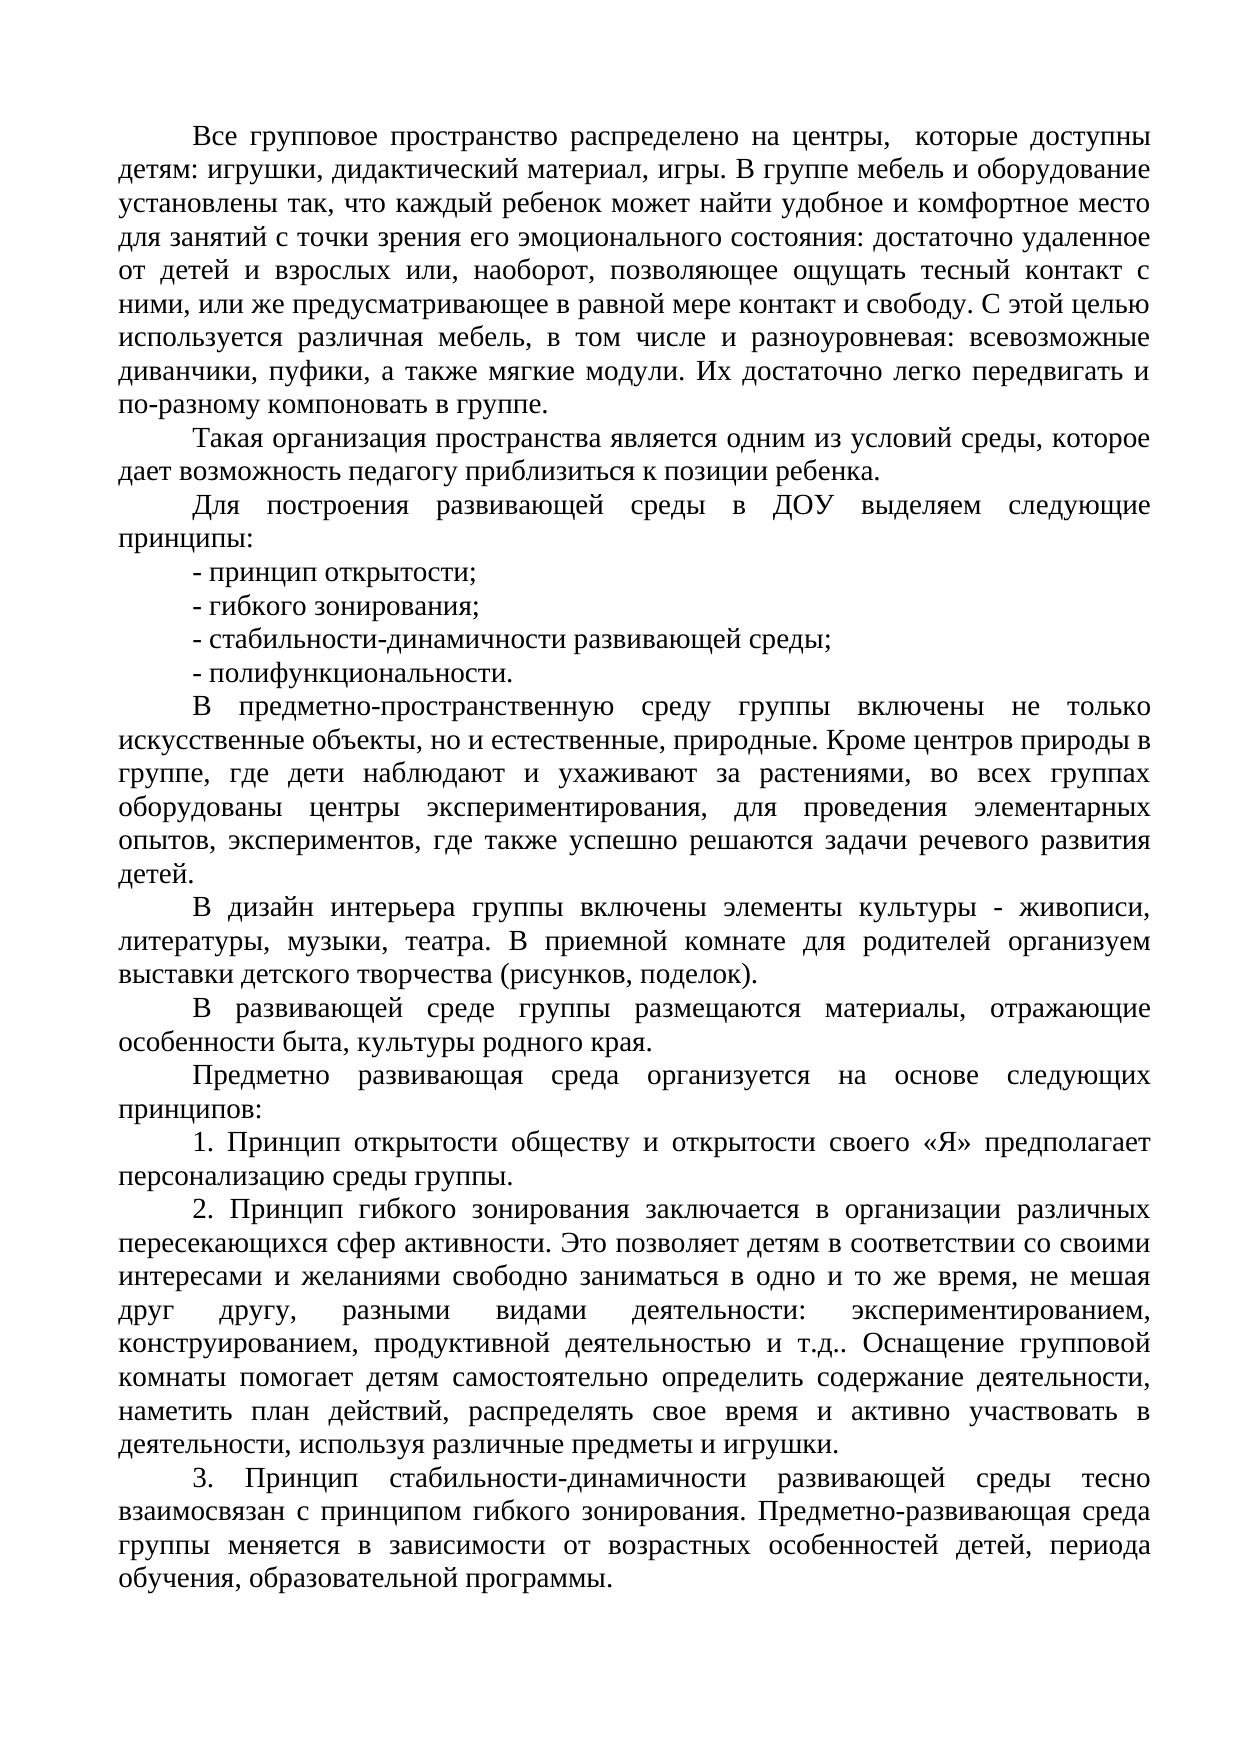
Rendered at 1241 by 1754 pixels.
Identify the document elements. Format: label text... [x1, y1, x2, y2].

text Такая организация пространства является одним из условий среды, которое дает возможность педагогу приблизиться к позиции ребенка. [118, 420, 1152, 487]
text В дизайн интерьера группы включены элементы культуры - живописи, литературы, музыки, театра. В приемной комнате для родителей организуем выставки детского творчества (рисунков, поделок). [118, 889, 1152, 990]
text В развивающей среде группы размещаются материалы, отражающие особенности быта, культуры родного края. [118, 990, 1152, 1057]
text Для построения развивающей среды в ДОУ выделяем следующие принципы: [118, 487, 1152, 554]
text 2. Принцип гибкого зонирования заключается в организации различных пересекающихся сфер активности. Это позволяет детям в соответствии со своими интересами и желаниями свободно заниматься в одно и то же время, не мешая друг другу, разными видами деятельности: экспериментированием, конструированием, продуктивной деятельностью и т.д.. Оснащение групповой комнаты помогает детям самостоятельно определить содержание деятельности, наметить план действий, распределять свое время и активно участвовать в деятельности, используя различные предметы и игрушки. [118, 1191, 1152, 1460]
text Все групповое пространство распределено на центры, которые доступны детям: игрушки, дидактический материал, игры. В группе мебель и оборудование установлены так, что каждый ребенок может найти удобное и комфортное место для занятий с точки зрения его эмоционального состояния: достаточно удаленное от детей и взрослых или, наоборот, позволяющее ощущать тесный контакт с ними, или же предусматривающее в равной мере контакт и свободу. С этой целью используется различная мебель, в том числе и разноуровневая: всевозможные диванчики, пуфики, а также мягкие модули. Их достаточно легко передвигать и по-разному компоновать в группе. [118, 118, 1152, 420]
text В предметно-пространственную среду группы включены не только искусственные объекты, но и естественные, природные. Кроме центров природы в группе, где дети наблюдают и ухаживают за растениями, во всех группах оборудованы центры экспериментирования, для проведения элементарных опытов, экспериментов, где также успешно решаются задачи речевого развития детей. [118, 688, 1152, 889]
text Предметно развивающая среда организуется на основе следующих принципов: [118, 1057, 1152, 1124]
text - стабильности-динамичности развивающей среды; [118, 621, 1152, 655]
text - полифункциональности. [118, 655, 1152, 688]
text - гибкого зонирования; [118, 588, 1152, 621]
text 1. Принцип открытости обществу и открытости своего «Я» предполагает персонализацию среды группы. [118, 1124, 1152, 1191]
text - принцип открытости; [118, 554, 1152, 588]
text 3. Принцип стабильности-динамичности развивающей среды тесно взаимосвязан с принципом гибкого зонирования. Предметно-развивающая среда группы меняется в зависимости от возрастных особенностей детей, периода обучения, образовательной программы. [118, 1460, 1152, 1594]
